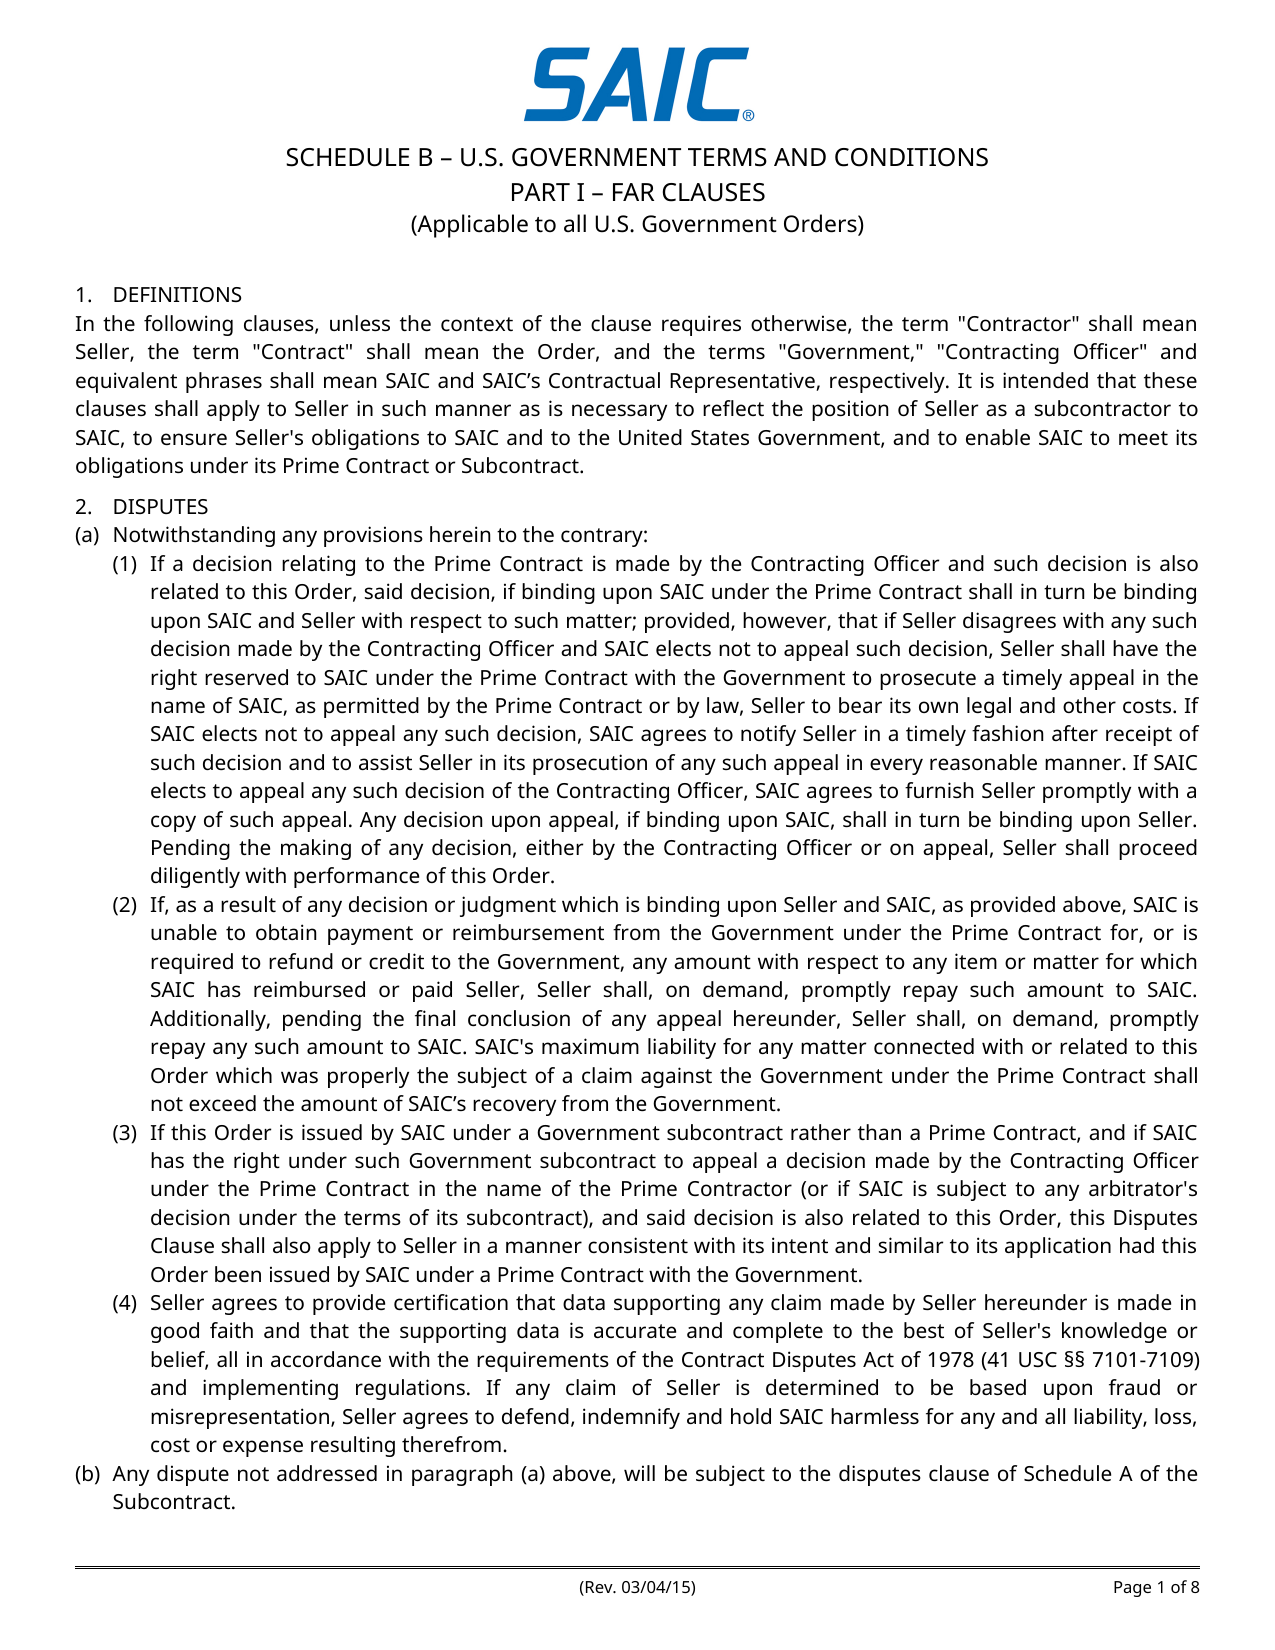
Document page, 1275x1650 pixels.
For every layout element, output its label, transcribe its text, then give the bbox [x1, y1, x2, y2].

text 2. DISPUTES [75, 492, 1200, 520]
text (a) Notwithstanding any provisions herein to the contrary: [75, 520, 1200, 549]
text (1) If a decision relating to the Prime Contract is made by the Contracting Officer and such decision is also related to this Order, said decision, if binding upon SAIC under the Prime Contract shall in turn be binding upon SAIC and Seller with respect to such matter; provided, however, that if Seller disagrees with any such decision made by the Contracting Officer and SAIC elects not to appeal such decision, Seller shall have the right reserved to SAIC under the Prime Contract with the Government to prosecute a timely appeal in the name of SAIC, as permitted by the Prime Contract or by law, Seller to bear its own legal and other costs. If SAIC elects not to appeal any such decision, SAIC agrees to notify Seller in a timely fashion after receipt of such decision and to assist Seller in its prosecution of any such appeal in every reasonable manner. If SAIC elects to appeal any such decision of the Contracting Officer, SAIC agrees to furnish Seller promptly with a copy of such appeal. Any decision upon appeal, if binding upon SAIC, shall in turn be binding upon Seller. Pending the making of any decision, either by the Contracting Officer or on appeal, Seller shall proceed diligently with performance of this Order. [112, 549, 1200, 890]
text (2) If, as a result of any decision or judgment which is binding upon Seller and SAIC, as provided above, SAIC is unable to obtain payment or reimbursement from the Government under the Prime Contract for, or is required to refund or credit to the Government, any amount with respect to any item or matter for which SAIC has reimbursed or paid Seller, Seller shall, on demand, promptly repay such amount to SAIC. Additionally, pending the final conclusion of any appeal hereunder, Seller shall, on demand, promptly repay any such amount to SAIC. SAIC's maximum liability for any matter connected with or related to this Order which was properly the subject of a claim against the Government under the Prime Contract shall not exceed the amount of SAIC’s recovery from the Government. [112, 890, 1200, 1118]
text (3) If this Order is issued by SAIC under a Government subcontract rather than a Prime Contract, and if SAIC has the right under such Government subcontract to appeal a decision made by the Contracting Officer under the Prime Contract in the name of the Prime Contractor (or if SAIC is subject to any arbitrator's decision under the terms of its subcontract), and said decision is also related to this Order, this Disputes Clause shall also apply to Seller in a manner consistent with its intent and similar to its application had this Order been issued by SAIC under a Prime Contract with the Government. [112, 1118, 1200, 1288]
text In the following clauses, unless the context of the clause requires otherwise, the term "Contractor" shall mean Seller, the term "Contract" shall mean the Order, and the terms "Government," "Contracting Officer" and equivalent phrases shall mean SAIC and SAIC’s Contractual Representative, respectively. It is intended that these clauses shall apply to Seller in such manner as is necessary to reflect the position of Seller as a subcontractor to SAIC, to ensure Seller's obligations to SAIC and to the United States Government, and to enable SAIC to meet its obligations under its Prime Contract or Subcontract. [75, 309, 1200, 479]
text (4) Seller agrees to provide certification that data supporting any claim made by Seller hereunder is made in good faith and that the supporting data is accurate and complete to the best of Seller's knowledge or belief, all in accordance with the requirements of the Contract Disputes Act of 1978 (41 USC §§ 7101-7109) and implementing regulations. If any claim of Seller is determined to be based upon fraud or misrepresentation, Seller agrees to defend, indemnify and hold SAIC harmless for any and all liability, loss, cost or expense resulting therefrom. [112, 1288, 1200, 1459]
picture [506, 28, 769, 140]
text 1. DEFINITIONS [75, 280, 1200, 309]
text (b) Any dispute not addressed in paragraph (a) above, will be subject to the disputes clause of Schedule A of the Subcontract. [75, 1459, 1200, 1516]
